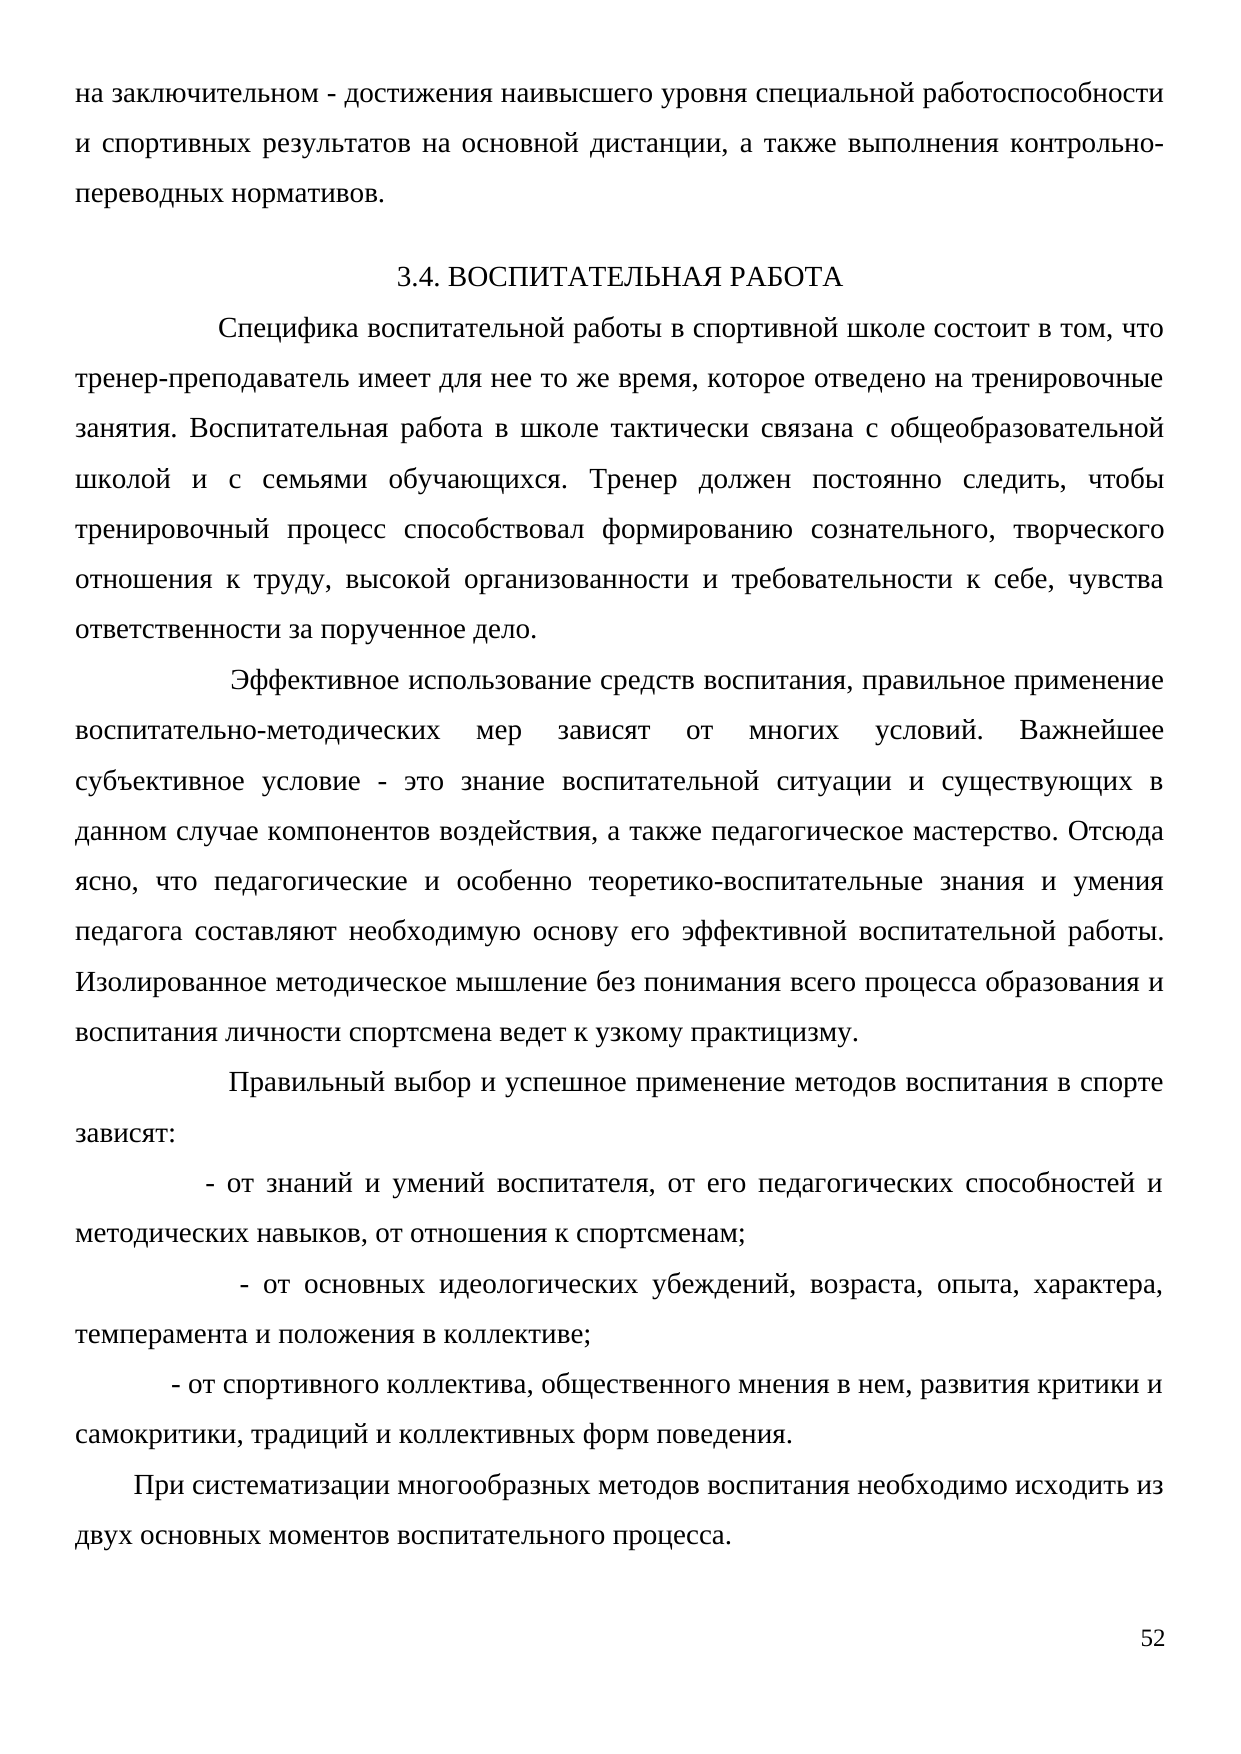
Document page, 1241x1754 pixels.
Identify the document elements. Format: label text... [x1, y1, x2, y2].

text Эффективное использование средств воспитания, правильное применение воспитательно-методических мер зависят от многих условий. Важнейшее субъективное условие - это знание воспитательной ситуации и существующих в данном случае компонентов воздействия, а также педагогическое мастерство. Отсюда ясно, что педагогические и особенно теоретико-воспитательные знания и умения педагога составляют необходимую основу его эффективной воспитательной работы. Изолированное методическое мышление без понимания всего процесса образования и воспитания личности спортсмена ведет к узкому практицизму. [75, 662, 1165, 1048]
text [75, 75, 1165, 209]
text Правильный выбор и успешное применение методов воспитания в спорте зависят: [75, 1064, 1165, 1148]
text При систематизации многообразных методов воспитания необходимо исходить из двух основных моментов воспитательного процесса. [75, 1467, 1165, 1551]
text 3.4. ВОСПИТАТЕЛЬНАЯ РАБОТА [75, 259, 1165, 293]
text Специфика воспитательной работы в спортивной школе состоит в том, что тренер-преподаватель имеет для нее то же время, которое отведено на тренировочные занятия. Воспитательная работа в школе тактически связана с общеобразовательной школой и с семьями обучающихся. Тренер должен постоянно следить, чтобы тренировочный процесс способствовал формированию сознательного, творческого отношения к труду, высокой организованности и требовательности к себе, чувства ответственности за порученное дело. [75, 310, 1165, 645]
text - от знаний и умений воспитателя, от его педагогических способностей и методических навыков, от отношения к спортсменам; [75, 1165, 1165, 1249]
text - от спортивного коллектива, общественного мнения в нем, развития критики и самокритики, традиций и коллективных форм поведения. [75, 1366, 1165, 1450]
text - от основных идеологических убеждений, возраста, опыта, характера, темперамента и положения в коллективе; [75, 1266, 1165, 1349]
